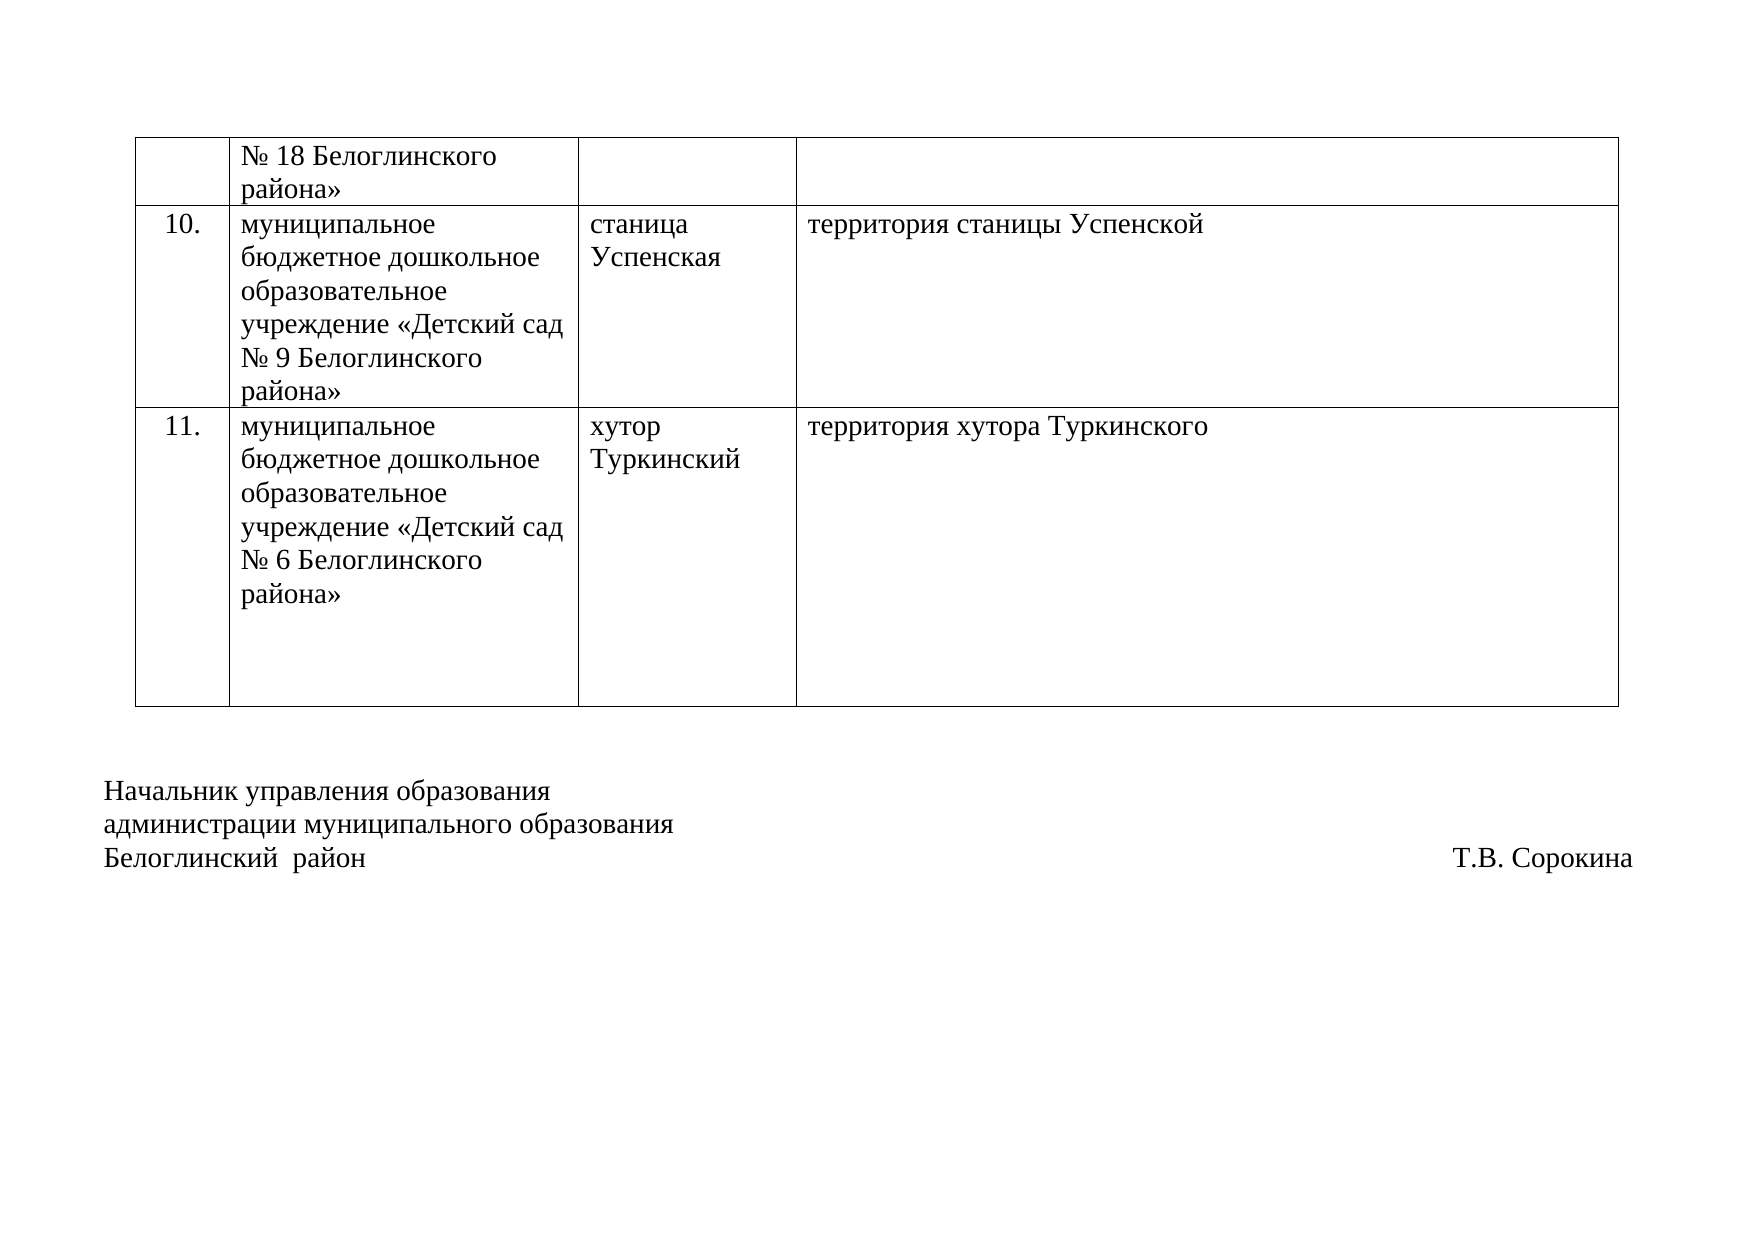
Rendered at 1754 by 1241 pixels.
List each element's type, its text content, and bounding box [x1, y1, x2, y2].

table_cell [797, 138, 1618, 205]
table_cell 10. [136, 206, 229, 407]
table_cell муниципальное бюджетное дошкольное образовательное учреждение «Детский сад № 6 Белоглинского района» [230, 408, 578, 706]
text Белоглинский район Т.В. Сорокина [103, 840, 1636, 873]
text администрации муниципального образования [103, 806, 1636, 840]
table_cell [230, 138, 578, 205]
table_cell муниципальное бюджетное дошкольное образовательное учреждение «Детский сад № 9 Белоглинского района» [230, 206, 578, 407]
table_cell 11. [136, 408, 229, 706]
table_cell станица Успенская [579, 206, 796, 407]
table_cell территория хутора Туркинского [797, 408, 1618, 706]
table_cell территория станицы Успенской [797, 206, 1618, 407]
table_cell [579, 138, 796, 205]
table_cell хутор Туркинский [579, 408, 796, 706]
text Начальник управления образования [103, 773, 1636, 806]
table_cell 9. [136, 138, 229, 205]
